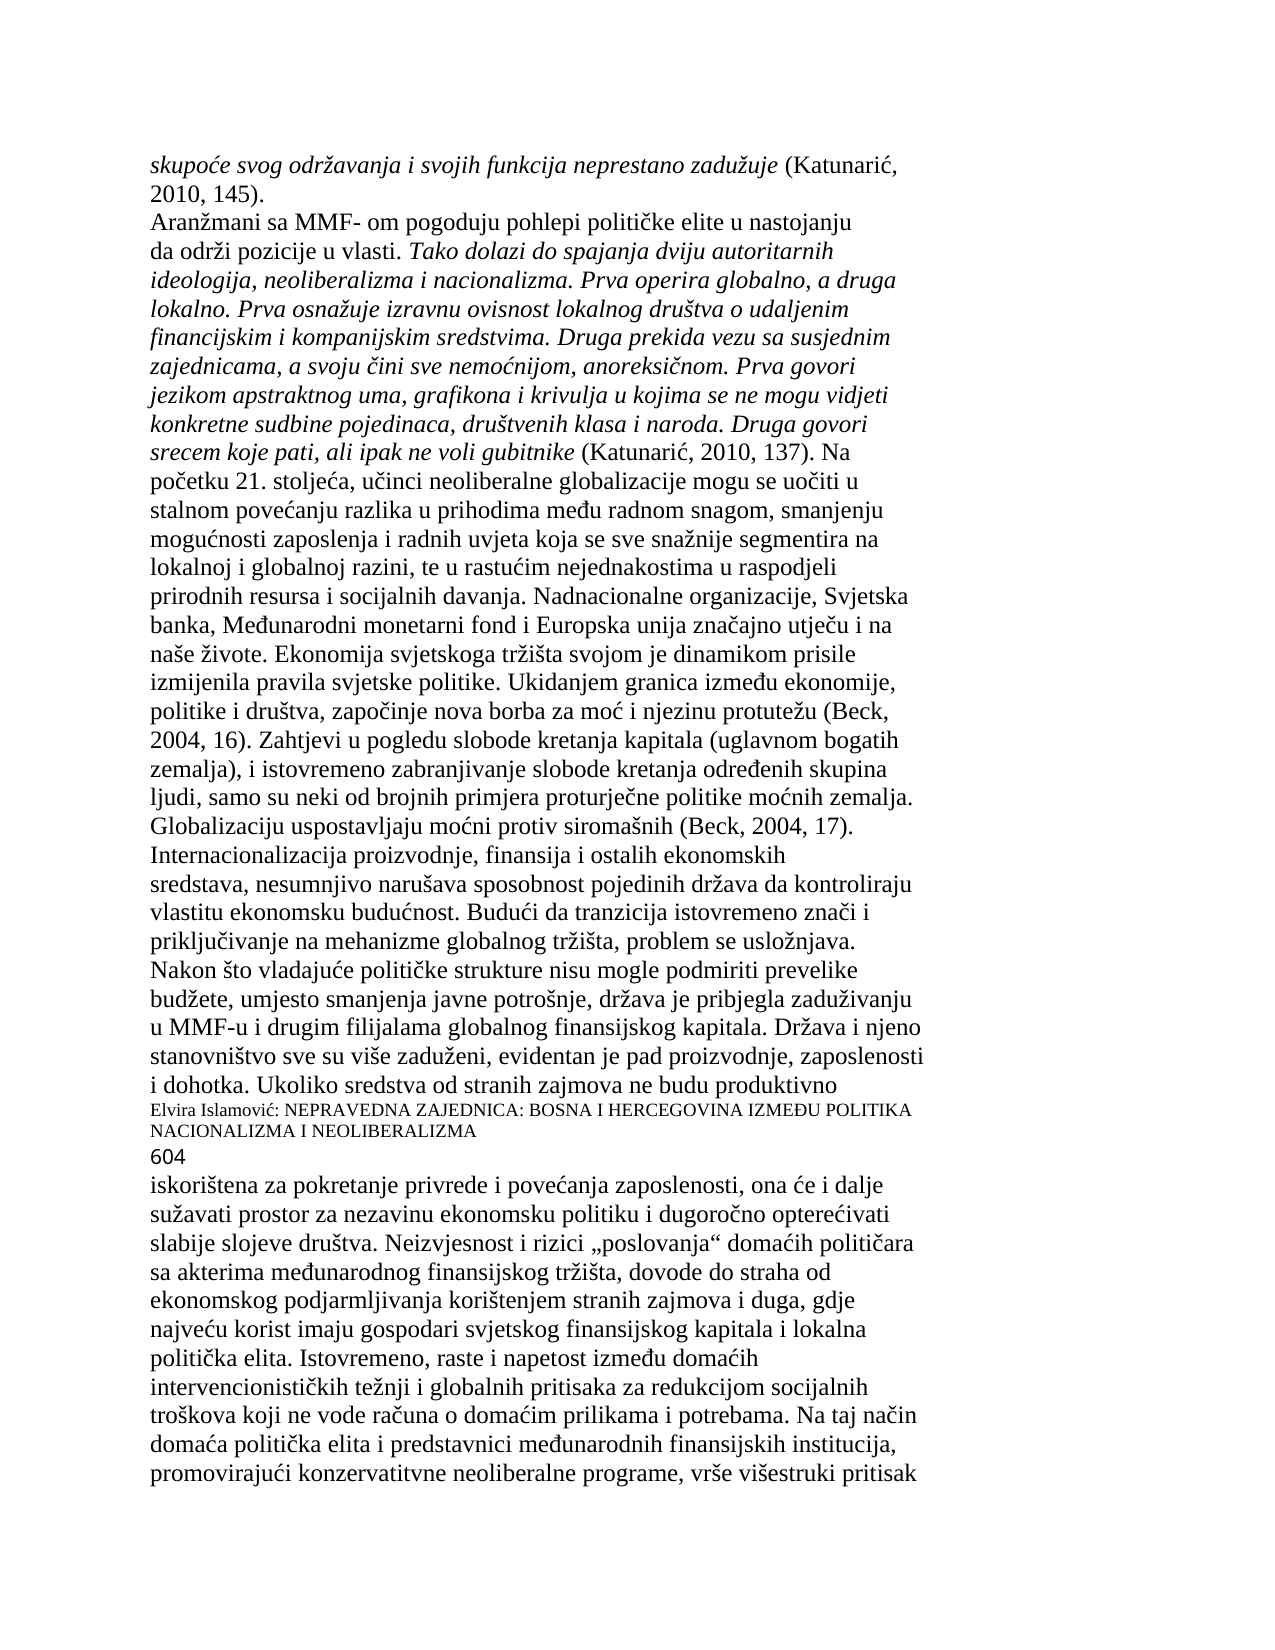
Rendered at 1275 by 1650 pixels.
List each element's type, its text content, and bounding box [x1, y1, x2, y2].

text da održi pozicije u vlasti. Tako dolazi do spajanja dviju autoritarnih [150, 236, 1125, 265]
text Aranžmani sa MMF- om pogoduju pohlepi političke elite u nastojanju [150, 207, 1125, 236]
text vlastitu ekonomsku budućnost. Budući da tranzicija istovremeno znači i [150, 897, 1125, 926]
text Internacionalizacija proizvodnje, finansija i ostalih ekonomskih [150, 840, 1125, 869]
text jezikom apstraktnog uma, grafikona i krivulja u kojima se ne mogu vidjeti [150, 380, 1125, 409]
text zemalja), i istovremeno zabranjivanje slobode kretanja određenih skupina [150, 754, 1125, 782]
text 2004, 16). Zahtjevi u pogledu slobode kretanja kapitala (uglavnom bogatih [150, 725, 1125, 754]
text politike i društva, započinje nova borba za moć i njezinu protutežu (Beck, [150, 696, 1125, 725]
text priključivanje na mehanizme globalnog tržišta, problem se usložnjava. [150, 926, 1125, 955]
text najveću korist imaju gospodari svjetskog finansijskog kapitala i lokalna [150, 1314, 1125, 1343]
text naše živote. Ekonomija svjetskoga tržišta svojom je dinamikom prisile [150, 639, 1125, 667]
text lokalno. Prva osnažuje izravnu ovisnost lokalnog društva o udaljenim [150, 294, 1125, 322]
text 2010, 145). [150, 179, 1125, 207]
text lokalnoj i globalnoj razini, te u rastućim nejednakostima u raspodjeli [150, 552, 1125, 581]
text troškova koji ne vode računa o domaćim prilikama i potrebama. Na taj način [150, 1400, 1125, 1429]
text Globalizaciju uspostavljaju moćni protiv siromašnih (Beck, 2004, 17). [150, 811, 1125, 840]
text NACIONALIZMA I NEOLIBERALIZMA [150, 1120, 1125, 1142]
text slabije slojeve društva. Neizvjesnost i rizici „poslovanja“ domaćih političara [150, 1228, 1125, 1257]
text izmijenila pravila svjetske politike. Ukidanjem granica između ekonomije, [150, 667, 1125, 696]
text sredstava, nesumnjivo narušava sposobnost pojedinih država da kontroliraju [150, 869, 1125, 897]
text Elvira Islamović: NEPRAVEDNA ZAJEDNICA: BOSNA I HERCEGOVINA IZMEĐU POLITIKA [150, 1099, 1125, 1120]
text politička elita. Istovremeno, raste i napetost između domaćih [150, 1343, 1125, 1372]
text budžete, umjesto smanjenja javne potrošnje, država je pribjegla zaduživanju [150, 984, 1125, 1012]
text financijskim i kompanijskim sredstvima. Druga prekida vezu sa susjednim [150, 322, 1125, 351]
text promovirajući konzervatitvne neoliberalne programe, vrše višestruki pritisak [150, 1458, 1125, 1487]
text skupoće svog održavanja i svojih funkcija neprestano zadužuje (Katunarić, [150, 150, 1125, 179]
text sužavati prostor za nezavinu ekonomsku politiku i dugoročno opterećivati [150, 1199, 1125, 1228]
text prirodnih resursa i socijalnih davanja. Nadnacionalne organizacije, Svjetska [150, 581, 1125, 610]
text i dohotka. Ukoliko sredstva od stranih zajmova ne budu produktivno [150, 1070, 1125, 1099]
text 604 [150, 1142, 1125, 1170]
text ekonomskog podjarmljivanja korištenjem stranih zajmova i duga, gdje [150, 1285, 1125, 1314]
text banka, Međunarodni monetarni fond i Europska unija značajno utječu i na [150, 610, 1125, 639]
text Nakon što vladajuće političke strukture nisu mogle podmiriti prevelike [150, 955, 1125, 984]
text srecem koje pati, ali ipak ne voli gubitnike (Katunarić, 2010, 137). Na [150, 437, 1125, 466]
text zajednicama, a svoju čini sve nemoćnijom, anoreksičnom. Prva govori [150, 351, 1125, 380]
text stanovništvo sve su više zaduženi, evidentan je pad proizvodnje, zaposlenosti [150, 1041, 1125, 1070]
text početku 21. stoljeća, učinci neoliberalne globalizacije mogu se uočiti u [150, 466, 1125, 495]
text stalnom povećanju razlika u prihodima među radnom snagom, smanjenju [150, 495, 1125, 524]
text iskorištena za pokretanje privrede i povećanja zaposlenosti, ona će i dalje [150, 1170, 1125, 1199]
text ljudi, samo su neki od brojnih primjera proturječne politike moćnih zemalja. [150, 782, 1125, 811]
text sa akterima međunarodnog finansijskog tržišta, dovode do straha od [150, 1257, 1125, 1285]
text mogućnosti zaposlenja i radnih uvjeta koja se sve snažnije segmentira na [150, 524, 1125, 552]
text domaća politička elita i predstavnici međunarodnih finansijskih institucija, [150, 1429, 1125, 1458]
text u MMF-u i drugim filijalama globalnog finansijskog kapitala. Država i njeno [150, 1012, 1125, 1041]
text intervencionističkih težnji i globalnih pritisaka za redukcijom socijalnih [150, 1372, 1125, 1400]
text ideologija, neoliberalizma i nacionalizma. Prva operira globalno, a druga [150, 265, 1125, 294]
text konkretne sudbine pojedinaca, društvenih klasa i naroda. Druga govori [150, 409, 1125, 437]
